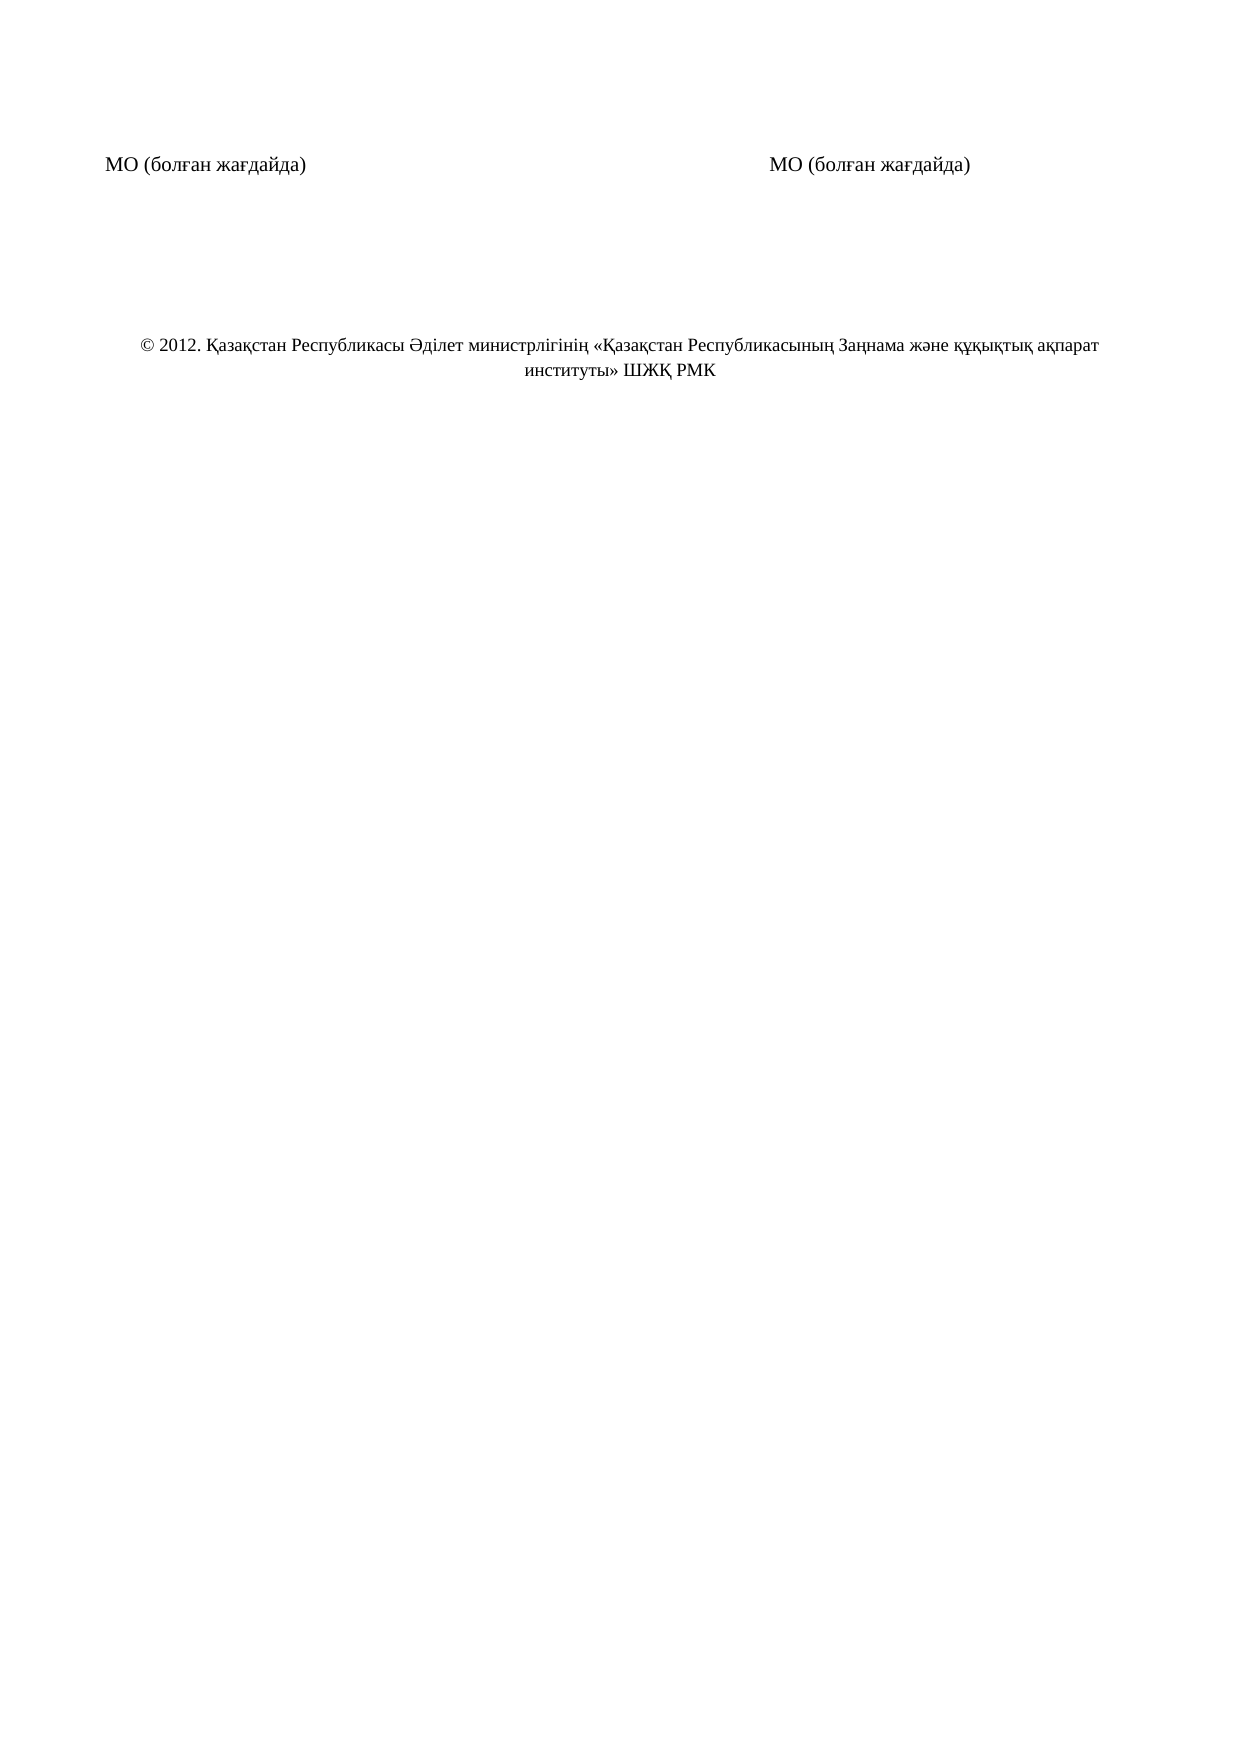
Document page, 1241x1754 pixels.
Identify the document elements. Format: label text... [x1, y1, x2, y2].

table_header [101, 150, 766, 183]
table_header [766, 150, 1240, 183]
text © 2012. Қазақстан Республикасы Әділет министрлігінің «Қазақстан Республикасының Заңнама және құқықтық ақпарат институты» ШЖҚ РМК [112, 334, 1128, 381]
